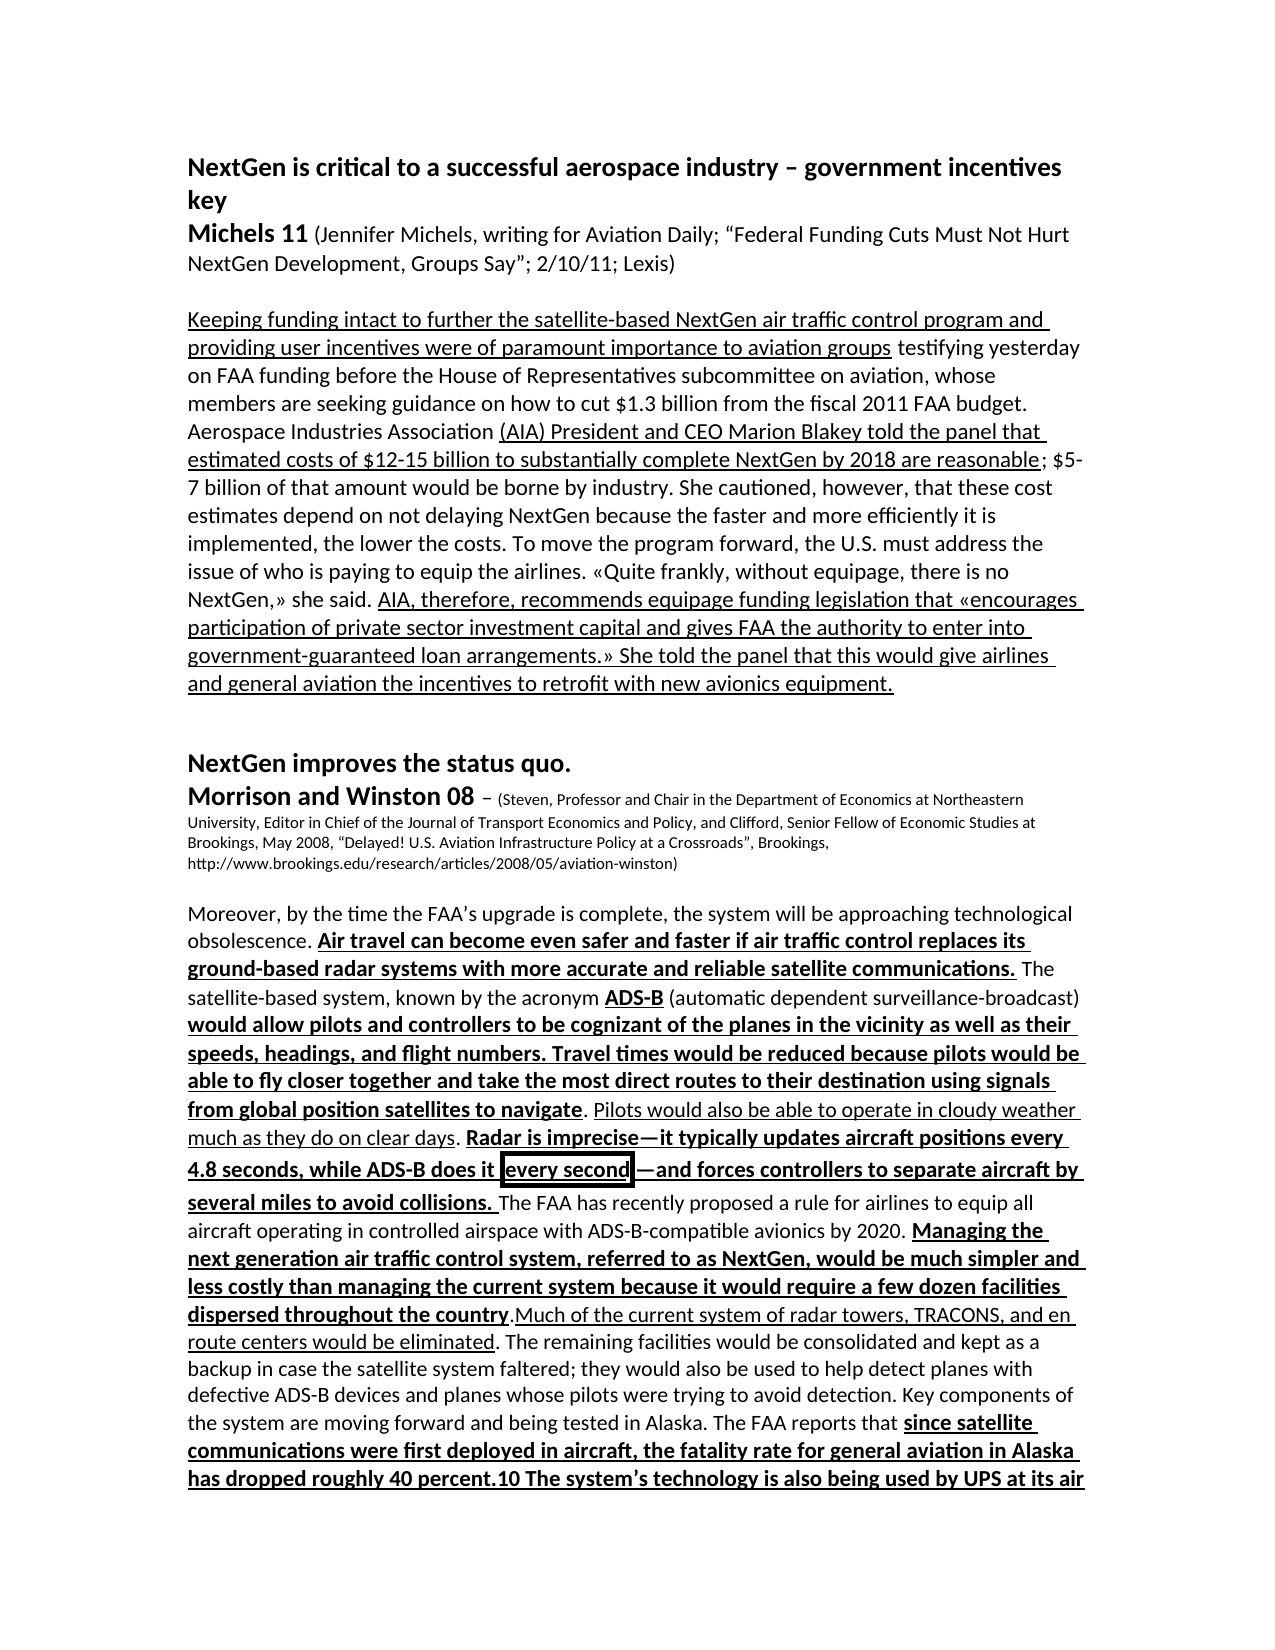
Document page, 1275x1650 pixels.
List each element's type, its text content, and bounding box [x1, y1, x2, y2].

text Keeping funding intact to further the satellite-based NextGen air traffic control program and providing user incentives were of paramount importance to aviation groups testifying yesterday on FAA funding before the House of Representatives subcommittee on aviation, whose members are seeking guidance on how to cut $1.3 billion from the fiscal 2011 FAA budget. Aerospace Industries Association (AIA) President and CEO Marion Blakey told the panel that estimated costs of $12-15 billion to substantially complete NextGen by 2018 are reasonable; $5-7 billion of that amount would be borne by industry. She cautioned, however, that these cost estimates depend on not delaying NextGen because the faster and more efficiently it is implemented, the lower the costs. To move the program forward, the U.S. must address the issue of who is paying to equip the airlines. «Quite frankly, without equipage, there is no NextGen,» she said. AIA, therefore, recommends equipage funding legislation that «encourages participation of private sector investment capital and gives FAA the authority to enter into government-guaranteed loan arrangements.» She told the panel that this would give airlines and general aviation the incentives to retrofit with new avionics equipment. [187, 305, 1087, 697]
text Michels 11 (Jennifer Michels, writing for Aviation Daily; “Federal Funding Cuts Must Not Hurt NextGen Development, Groups Say”; 2/10/11; Lexis) [187, 216, 1087, 277]
subtitle NextGen is critical to a successful aerospace industry – government incentives key [187, 150, 1087, 216]
text Morrison and Winston 08 – (Steven, Professor and Chair in the Department of Economics at Northeastern University, Editor in Chief of the Journal of Transport Economics and Policy, and Clifford, Senior Fellow of Economic Studies at Brookings, May 2008, “Delayed! U.S. Aviation Infrastructure Policy at a Crossroads”, Brookings, http://www.brookings.edu/research/articles/2008/05/aviation-winston) [187, 779, 1087, 873]
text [187, 900, 1087, 1492]
subtitle NextGen improves the status quo. [187, 746, 1087, 779]
